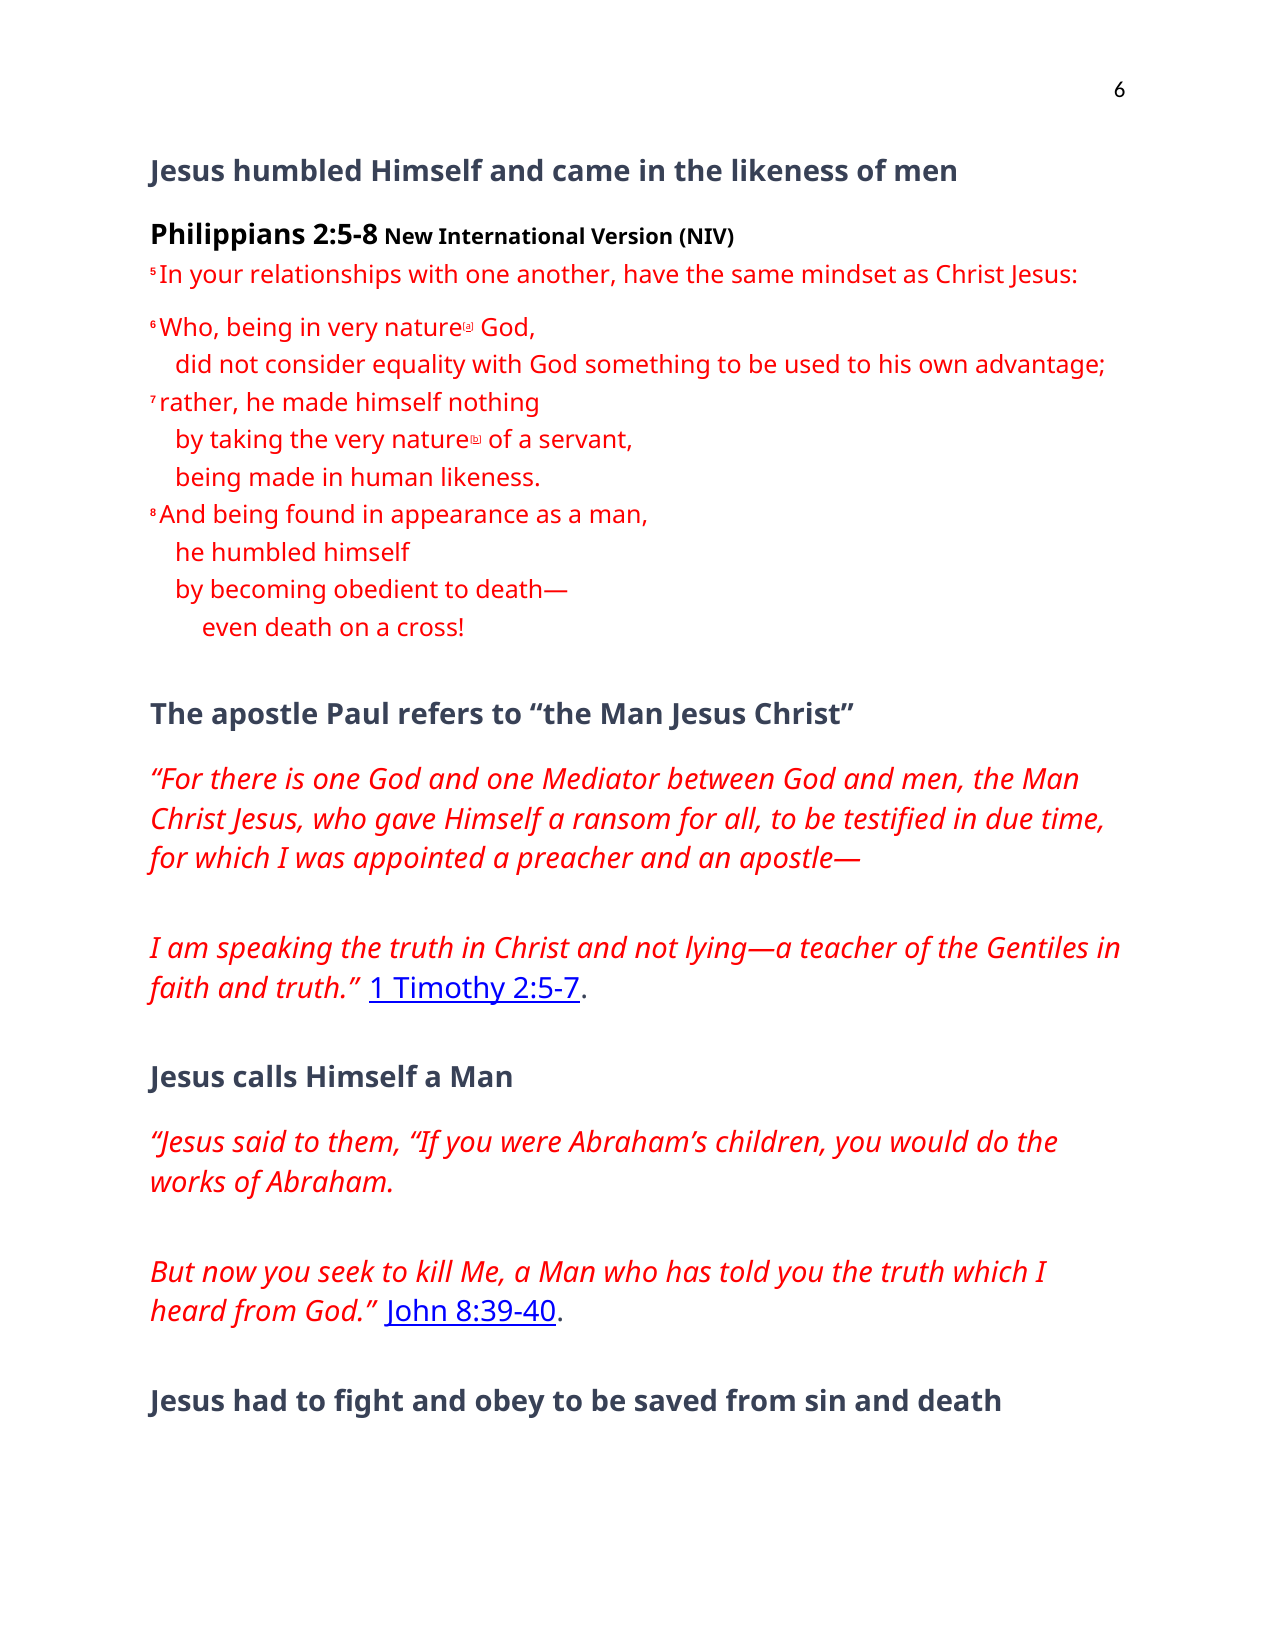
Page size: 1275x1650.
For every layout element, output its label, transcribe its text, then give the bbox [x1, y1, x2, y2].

text But now you seek to kill Me, a Man who has told you the truth which I heard from God.” John 8:39-40. [150, 1251, 1125, 1330]
text The apostle Paul refers to “the Man Jesus Christ” [150, 694, 1125, 733]
text “Jesus said to them, “If you were Abraham’s children, you would do the works of Abraham. [150, 1121, 1125, 1201]
text Jesus had to fight and obey to be saved from sin and death [150, 1380, 1125, 1420]
text Jesus calls Himself a Man [150, 1057, 1125, 1096]
text 5 In your relationships with one another, have the same mindset as Christ Jesus: [150, 253, 1125, 291]
text 6 Who, being in very nature[a] God, did not consider equality with God something to be used to his own advantage; 7 rather, he made himself nothing by taking the very nature[b] of a servant, being made in human likeness. 8 And being found in appearance as a man, he humbled himself by becoming obedient to death— even death on a cross! [150, 306, 1125, 644]
text “For there is one God and one Mediator between God and men, the Man Christ Jesus, who gave Himself a ransom for all, to be testified in due time, for which I was appointed a preacher and an apostle— [150, 758, 1125, 877]
text Philippians 2:5-8 New International Version (NIV) [150, 215, 1125, 253]
text I am speaking the truth in Christ and not lying—a teacher of the Gentiles in faith and truth.” 1 Timothy 2:5-7. [150, 927, 1125, 1007]
text Jesus humbled Himself and came in the likeness of men [150, 150, 1125, 190]
